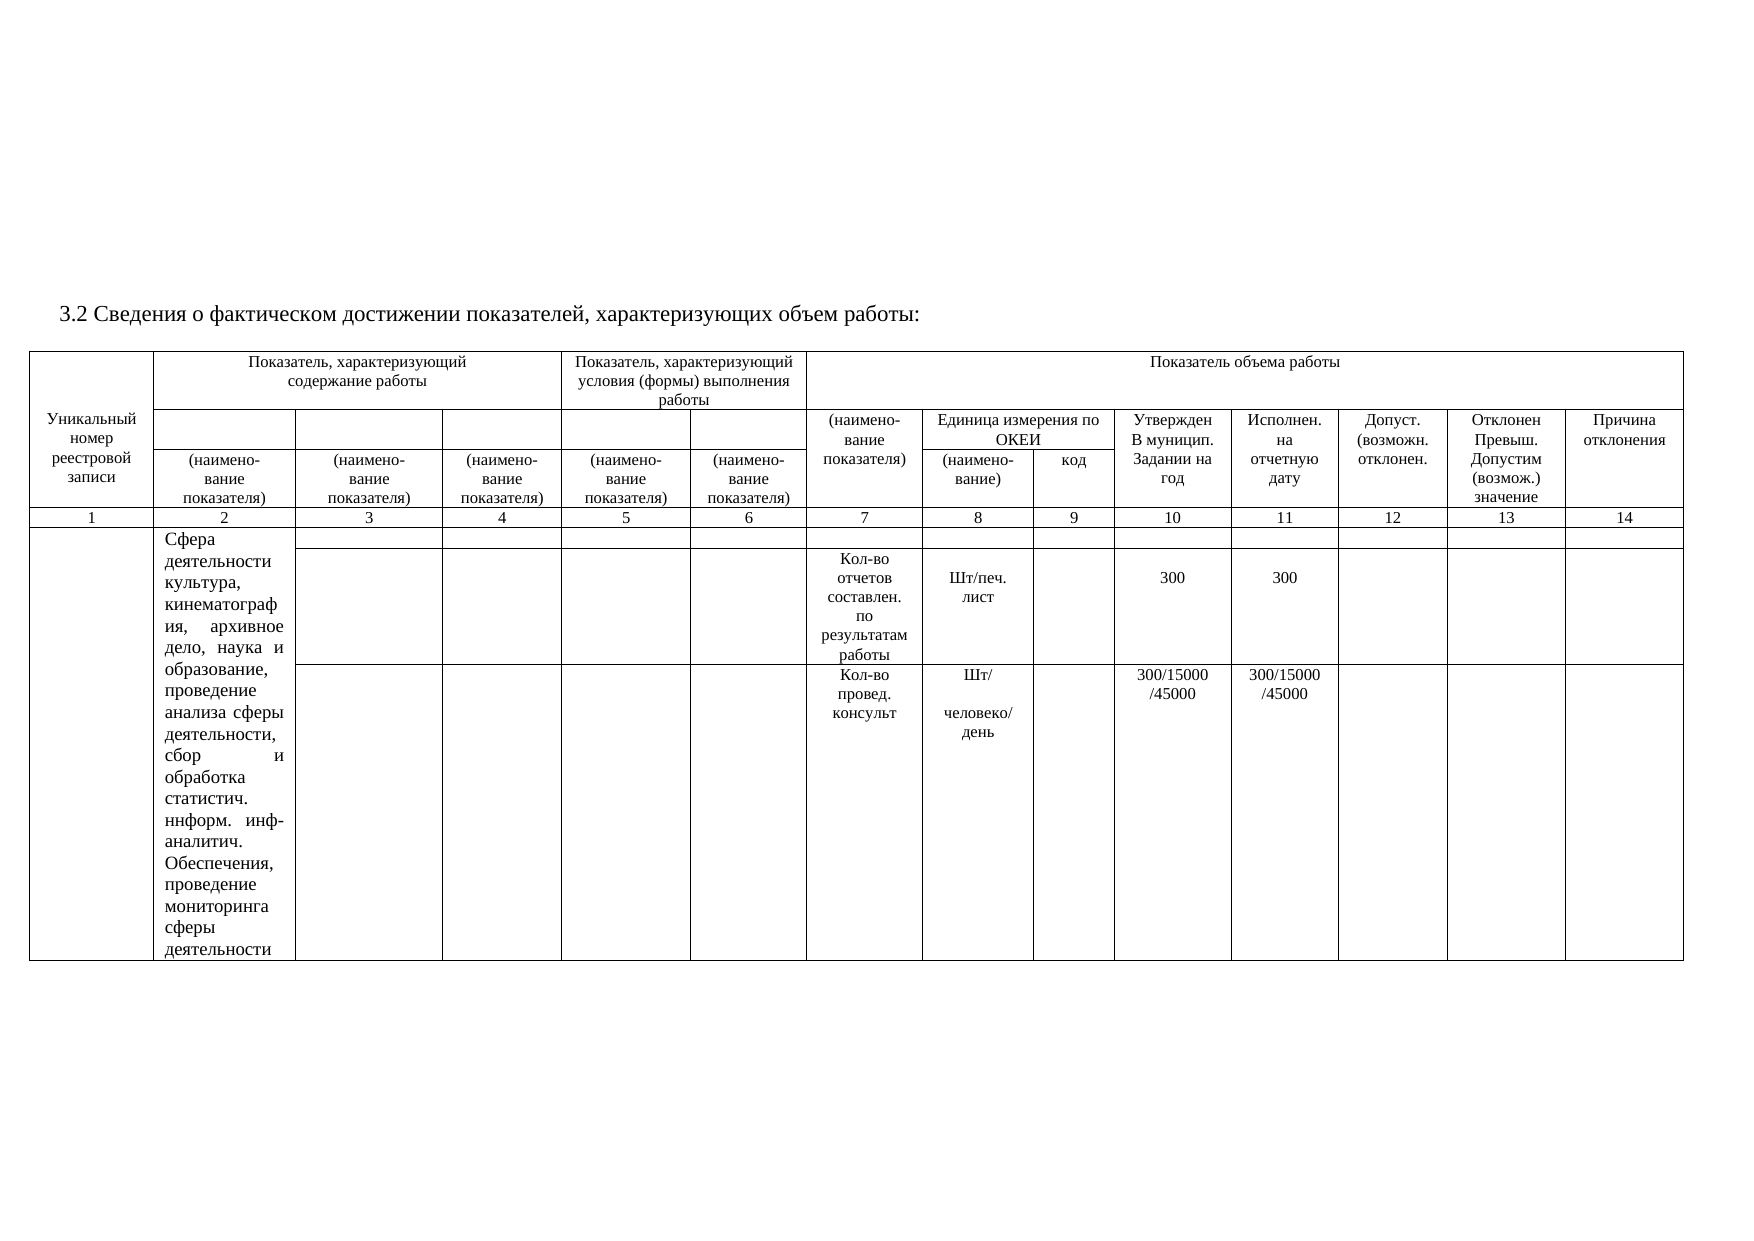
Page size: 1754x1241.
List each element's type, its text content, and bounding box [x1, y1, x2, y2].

table_header Показатель объема работы [807, 352, 1683, 409]
table_cell [443, 549, 561, 663]
table_cell [154, 410, 295, 448]
table_cell (наимено- вание показателя) [296, 450, 442, 507]
table_cell [1566, 528, 1683, 547]
table_cell [1339, 528, 1447, 547]
table_cell (наимено- вание показателя) [691, 450, 806, 507]
table_cell 9 [1034, 508, 1114, 527]
table_cell 4 [443, 508, 561, 527]
table_cell [807, 528, 922, 547]
table_cell [443, 410, 561, 448]
table_cell [296, 665, 442, 959]
table_cell 11 [1232, 508, 1338, 527]
table_cell Причина отклонения [1566, 410, 1683, 507]
table_cell [562, 528, 690, 547]
table_cell код [1034, 450, 1114, 507]
table_cell (наимено- вание показателя) [562, 450, 690, 507]
table_cell Сфера деятельности культура, кинематография, архивное дело, наука и образование, проведение анализа сферы деятельности, сбор и обработка статистич. ннформ. инф-аналитич. Обеспечения, проведение мониторинга сферы деятельности [154, 528, 295, 959]
table_cell Утвержден В муницип. Задании на год [1115, 410, 1231, 507]
table_cell [1232, 528, 1338, 547]
table_cell 300 [1232, 549, 1338, 663]
table_cell 8 [923, 508, 1033, 527]
table_cell 5 [562, 508, 690, 527]
table_cell [443, 665, 561, 959]
table_cell Кол-во отчетов составлен. по результатам работы [807, 549, 922, 663]
table_cell [296, 410, 442, 448]
table_cell [296, 528, 442, 547]
table_cell 300/15000 /45000 [1232, 665, 1338, 959]
table_cell (наимено- вание показателя) [807, 410, 922, 507]
table_cell Отклонен Превыш. Допустим (возмож.) значение [1448, 410, 1565, 507]
table_cell (наимено- вание) [923, 450, 1033, 507]
table_cell 6 [691, 508, 806, 527]
table_cell 2 [154, 508, 295, 527]
table_cell (наимено- вание показателя) [154, 450, 295, 507]
table_cell [1034, 665, 1114, 959]
table_cell 1 [30, 508, 153, 527]
table_cell Шт/ человеко/ день [923, 665, 1033, 959]
text 3.2 Сведения о фактическом достижении показателей, характеризующих объем работы: [59, 299, 1636, 326]
table_cell Шт/печ. лист [923, 549, 1033, 663]
table_cell Единица измерения по ОКЕИ [923, 410, 1114, 448]
table_cell [691, 528, 806, 547]
table_cell [1566, 549, 1683, 663]
table_cell [562, 410, 690, 448]
table_cell 3 [296, 508, 442, 527]
table_cell [691, 665, 806, 959]
table_cell 13 [1448, 508, 1565, 527]
table_cell [691, 549, 806, 663]
table_cell [1566, 665, 1683, 959]
table_cell Кол-во провед. консульт [807, 665, 922, 959]
table_cell 10 [1115, 508, 1231, 527]
table_cell [923, 528, 1033, 547]
table_cell [562, 549, 690, 663]
table_cell 14 [1566, 508, 1683, 527]
table_cell 300/15000 /45000 [1115, 665, 1231, 959]
table_header Показатель, характеризующий содержание работы [154, 352, 561, 409]
table_cell Допуст. (возможн. отклонен. [1339, 410, 1447, 507]
table_cell [1339, 549, 1447, 663]
table_cell 12 [1339, 508, 1447, 527]
table_cell (наимено- вание показателя) [443, 450, 561, 507]
table_cell [1448, 549, 1565, 663]
table_cell [1339, 665, 1447, 959]
table_cell [443, 528, 561, 547]
table_cell 300 [1115, 549, 1231, 663]
table_cell [30, 528, 153, 959]
table_cell Исполнен. на отчетную дату [1232, 410, 1338, 507]
table_header Показатель, характеризующий условия (формы) выполнения работы [562, 352, 806, 409]
table_cell [1448, 665, 1565, 959]
table_header Уникальный номер реестровой записи [30, 352, 153, 507]
table_cell [562, 665, 690, 959]
table_cell [1115, 528, 1231, 547]
table_cell 7 [807, 508, 922, 527]
table_cell [296, 549, 442, 663]
table_cell [1448, 528, 1565, 547]
table_cell [1034, 549, 1114, 663]
table_cell [691, 410, 806, 448]
table_cell [1034, 528, 1114, 547]
